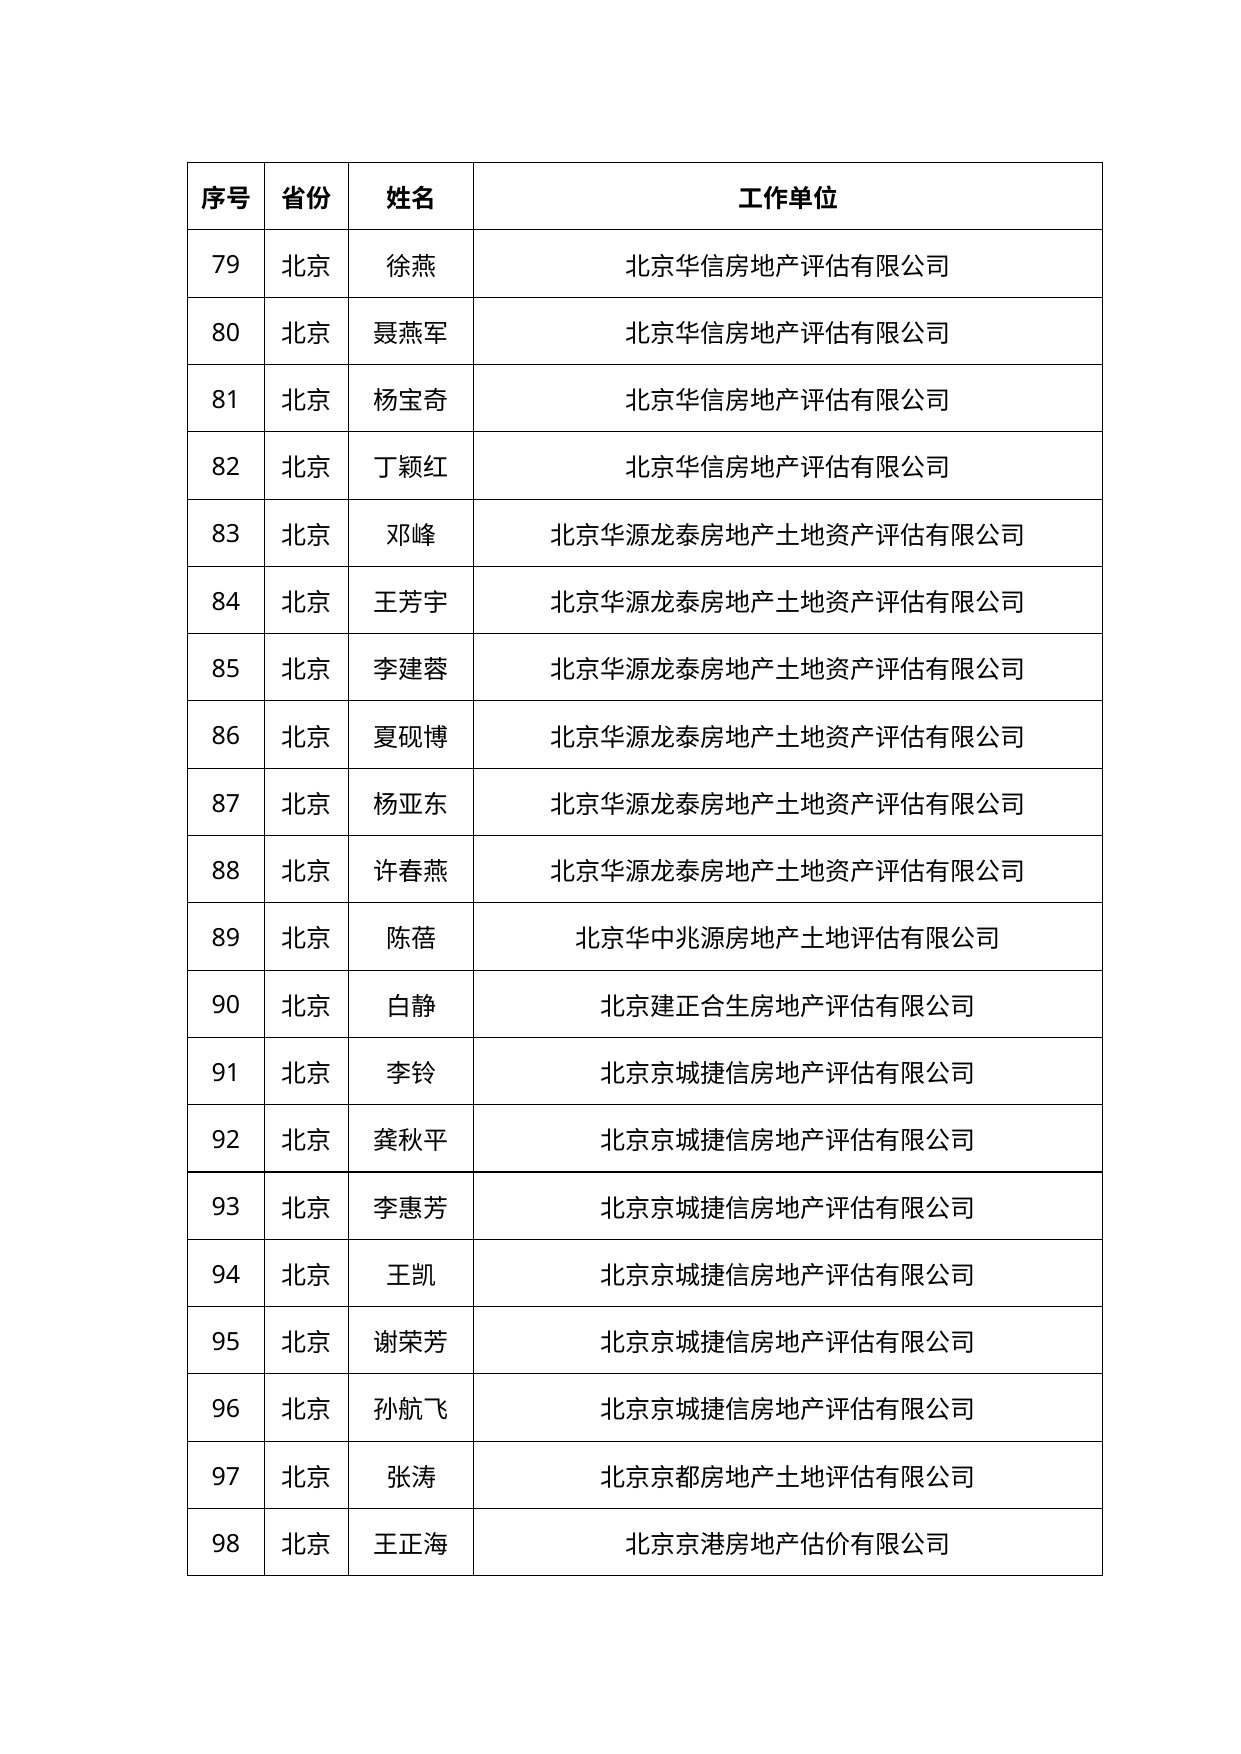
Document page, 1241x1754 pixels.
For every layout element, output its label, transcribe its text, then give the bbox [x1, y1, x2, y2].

table_cell 北京 [265, 1105, 348, 1171]
table_cell 北京 [265, 365, 348, 431]
table_cell 北京华源龙泰房地产土地资产评估有限公司 [474, 701, 1102, 768]
table_header 序号 [188, 163, 264, 229]
table_cell 许春燕 [349, 836, 473, 902]
table_cell 北京华信房地产评估有限公司 [474, 365, 1102, 431]
table_cell 孙航飞 [349, 1374, 473, 1441]
table_cell 北京 [265, 1173, 348, 1239]
table_cell 北京 [265, 701, 348, 768]
table_cell 北京华源龙泰房地产土地资产评估有限公司 [474, 567, 1102, 633]
table_cell 北京京都房地产土地评估有限公司 [474, 1442, 1102, 1508]
table_cell 陈蓓 [349, 903, 473, 969]
table_cell 北京建正合生房地产评估有限公司 [474, 971, 1102, 1037]
table_cell 北京京城捷信房地产评估有限公司 [474, 1307, 1102, 1373]
table_cell 杨宝奇 [349, 365, 473, 431]
table_cell 81 [188, 365, 264, 431]
table_cell 北京 [265, 1038, 348, 1104]
table_cell 王正海 [349, 1509, 473, 1575]
table_cell 北京华源龙泰房地产土地资产评估有限公司 [474, 769, 1102, 835]
table_cell 85 [188, 634, 264, 700]
table_cell 北京华源龙泰房地产土地资产评估有限公司 [474, 500, 1102, 566]
table_cell 北京华信房地产评估有限公司 [474, 432, 1102, 498]
table_cell 北京 [265, 500, 348, 566]
table_cell 86 [188, 701, 264, 768]
table_cell 北京华源龙泰房地产土地资产评估有限公司 [474, 836, 1102, 902]
table_cell 北京 [265, 1307, 348, 1373]
table_cell 北京华源龙泰房地产土地资产评估有限公司 [474, 634, 1102, 700]
table_cell 北京 [265, 971, 348, 1037]
table_cell 80 [188, 298, 264, 364]
table_cell 北京 [265, 1240, 348, 1306]
table_cell 79 [188, 230, 264, 297]
table_cell 北京京城捷信房地产评估有限公司 [474, 1038, 1102, 1104]
table_cell 94 [188, 1240, 264, 1306]
table_cell 丁颖红 [349, 432, 473, 498]
table_cell 82 [188, 432, 264, 498]
table_cell 北京京城捷信房地产评估有限公司 [474, 1105, 1102, 1171]
table_cell 谢荣芳 [349, 1307, 473, 1373]
table_cell 张涛 [349, 1442, 473, 1508]
table_cell 北京 [265, 769, 348, 835]
table_cell 邓峰 [349, 500, 473, 566]
table_cell 北京 [265, 298, 348, 364]
table_cell 北京 [265, 1442, 348, 1508]
table_cell 北京京城捷信房地产评估有限公司 [474, 1173, 1102, 1239]
table_cell 90 [188, 971, 264, 1037]
table_header 姓名 [349, 163, 473, 229]
table_cell 84 [188, 567, 264, 633]
table_cell 王芳宇 [349, 567, 473, 633]
table_cell 83 [188, 500, 264, 566]
table_cell 龚秋平 [349, 1105, 473, 1171]
table_cell 87 [188, 769, 264, 835]
table_cell 北京华中兆源房地产土地评估有限公司 [474, 903, 1102, 969]
table_cell 93 [188, 1173, 264, 1239]
table_cell 北京 [265, 836, 348, 902]
table_cell 98 [188, 1509, 264, 1575]
table_cell 北京 [265, 1374, 348, 1441]
table_cell 北京京城捷信房地产评估有限公司 [474, 1240, 1102, 1306]
table_cell 王凯 [349, 1240, 473, 1306]
table_header 工作单位 [474, 163, 1102, 229]
table_cell 北京华信房地产评估有限公司 [474, 298, 1102, 364]
table_cell 96 [188, 1374, 264, 1441]
table_cell 北京 [265, 432, 348, 498]
table_cell 李铃 [349, 1038, 473, 1104]
table_cell 杨亚东 [349, 769, 473, 835]
table_cell 北京 [265, 903, 348, 969]
table_cell 北京 [265, 230, 348, 297]
table_cell 92 [188, 1105, 264, 1171]
table_cell 北京京港房地产估价有限公司 [474, 1509, 1102, 1575]
table_cell 91 [188, 1038, 264, 1104]
table_cell 白静 [349, 971, 473, 1037]
table_cell 北京 [265, 1509, 348, 1575]
table_cell 夏砚博 [349, 701, 473, 768]
table_cell 李惠芳 [349, 1173, 473, 1239]
table_cell 北京华信房地产评估有限公司 [474, 230, 1102, 297]
table_cell 李建蓉 [349, 634, 473, 700]
table_cell 95 [188, 1307, 264, 1373]
table_header 省份 [265, 163, 348, 229]
table_cell 聂燕军 [349, 298, 473, 364]
table_cell 北京 [265, 567, 348, 633]
table_cell 89 [188, 903, 264, 969]
table_cell 97 [188, 1442, 264, 1508]
table_cell 88 [188, 836, 264, 902]
table_cell 徐燕 [349, 230, 473, 297]
table_cell 北京京城捷信房地产评估有限公司 [474, 1374, 1102, 1441]
table_cell 北京 [265, 634, 348, 700]
